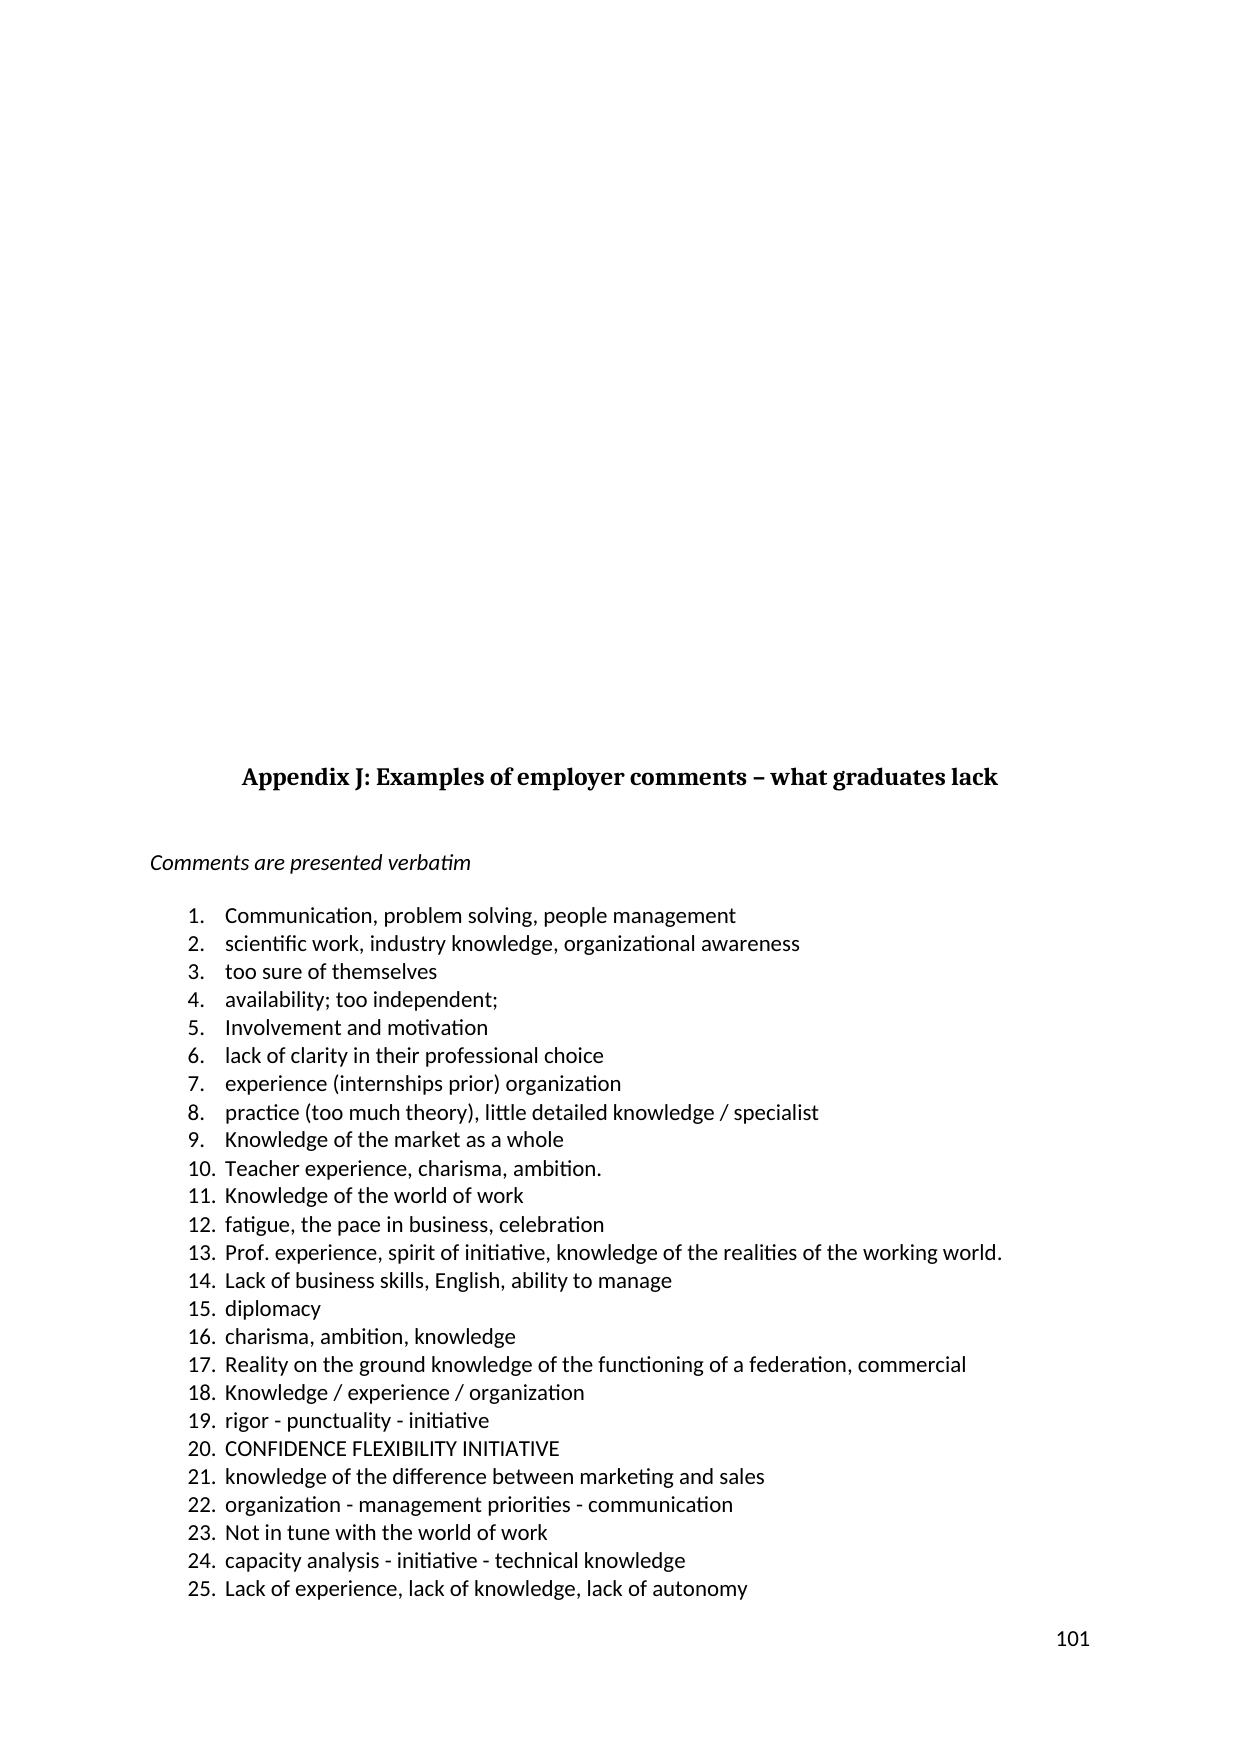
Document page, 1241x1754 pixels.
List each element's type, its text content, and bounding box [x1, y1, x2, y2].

list rigor - punctuality - initiative [187, 1406, 1090, 1434]
list Communication, problem solving, people management [187, 901, 1090, 929]
list lack of clarity in their professional choice [187, 1042, 1090, 1069]
list organization - management priorities - communication [187, 1490, 1090, 1518]
list diplomacy [187, 1294, 1090, 1322]
list scientific work, industry knowledge, organizational awareness [187, 929, 1090, 957]
list Involvement and motivation [187, 1013, 1090, 1042]
subtitle Appendix J: Examples of employer comments – what graduates lack [150, 762, 1090, 791]
list Not in tune with the world of work [187, 1518, 1090, 1546]
list Teacher experience, charisma, ambition. [187, 1154, 1090, 1182]
list too sure of themselves [187, 957, 1090, 986]
list Prof. experience, spirit of initiative, knowledge of the realities of the working world. [187, 1238, 1090, 1266]
list Knowledge of the market as a whole [187, 1126, 1090, 1154]
list Reality on the ground knowledge of the functioning of a federation, commercial [187, 1350, 1090, 1378]
text Comments are presented verbatim [150, 848, 1090, 876]
list CONFIDENCE FLEXIBILITY INITIATIVE [187, 1434, 1090, 1462]
list Lack of business skills, English, ability to manage [187, 1266, 1090, 1294]
list knowledge of the difference between marketing and sales [187, 1462, 1090, 1490]
list capacity analysis - initiative - technical knowledge [187, 1546, 1090, 1574]
list Knowledge / experience / organization [187, 1378, 1090, 1406]
list availability; too independent; [187, 986, 1090, 1013]
list charisma, ambition, knowledge [187, 1322, 1090, 1350]
list fatigue, the pace in business, celebration [187, 1210, 1090, 1238]
list Knowledge of the world of work [187, 1182, 1090, 1210]
list Lack of experience, lack of knowledge, lack of autonomy [187, 1574, 1090, 1602]
list experience (internships prior) organization [187, 1069, 1090, 1098]
list practice (too much theory), little detailed knowledge / specialist [187, 1098, 1090, 1126]
